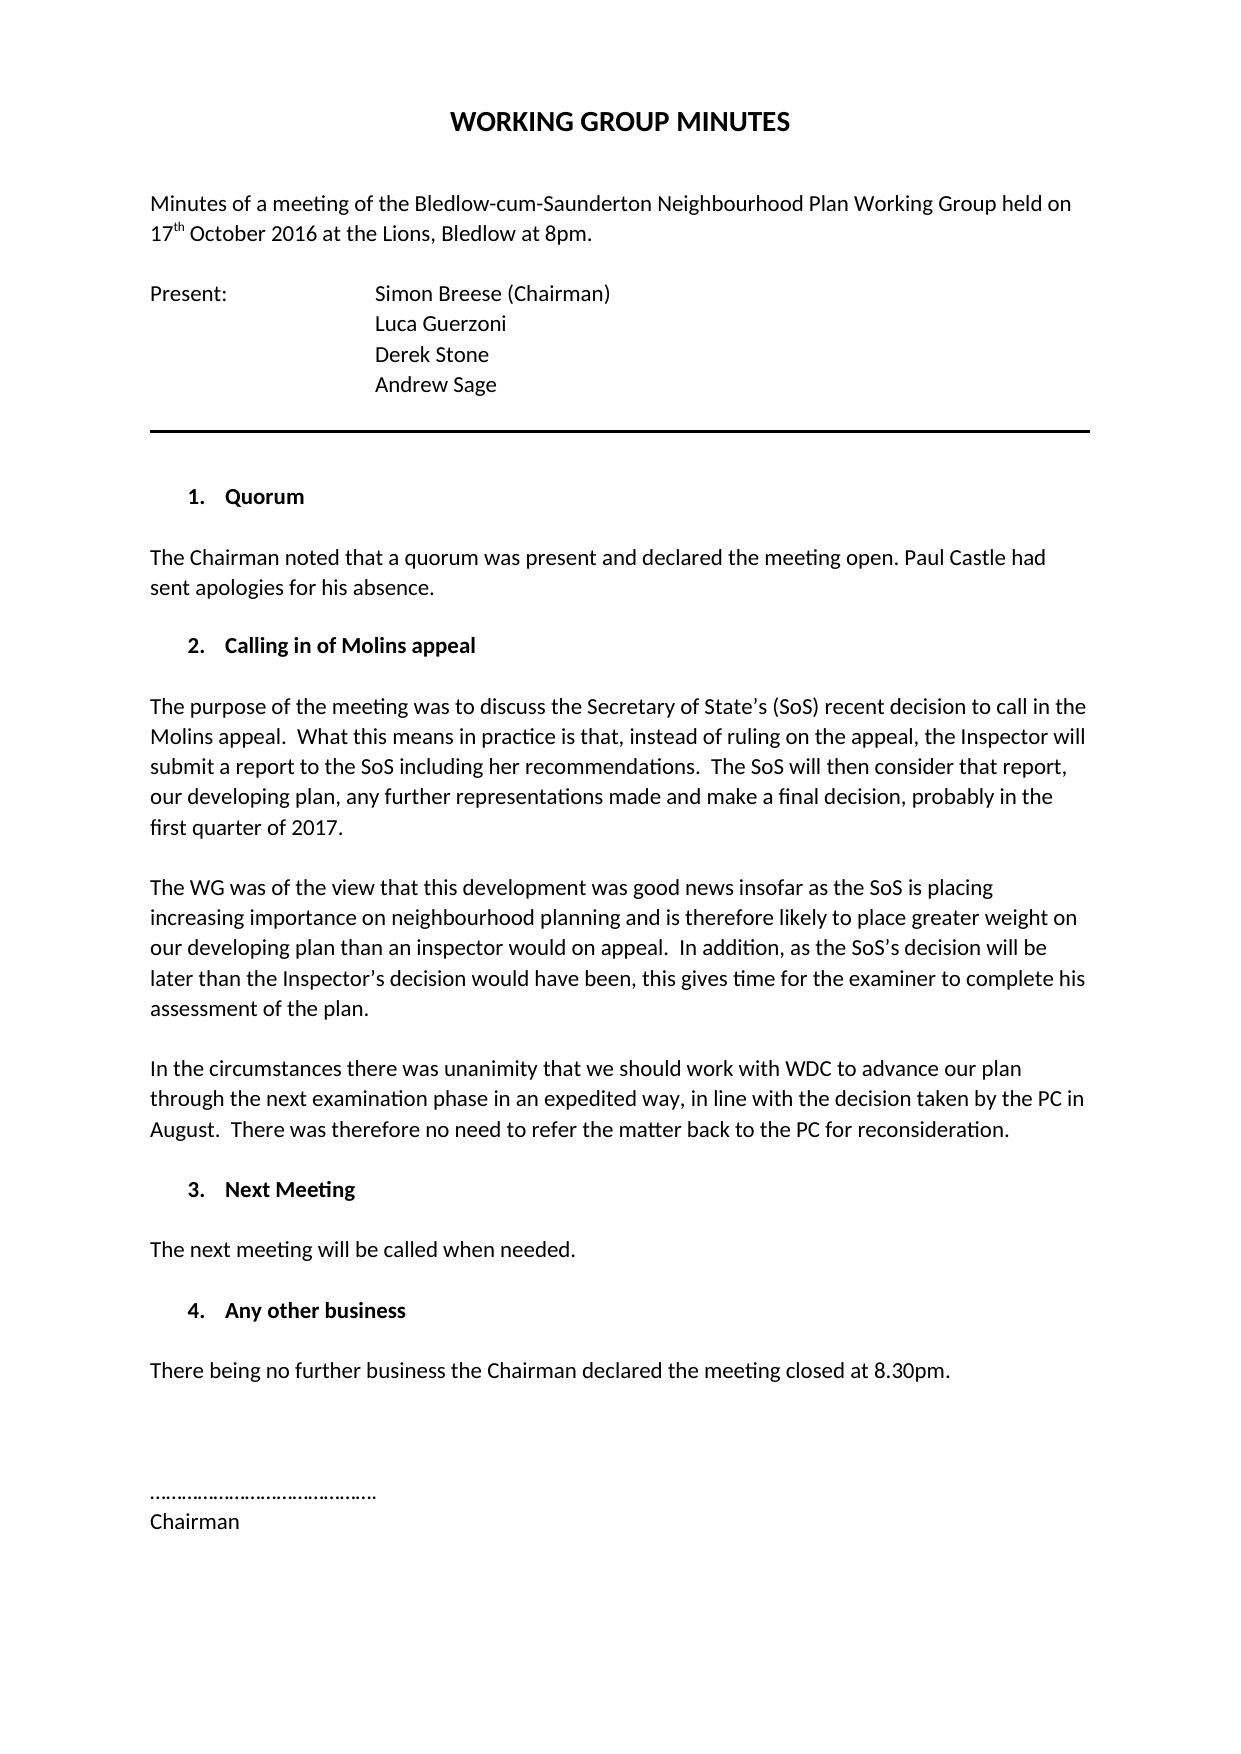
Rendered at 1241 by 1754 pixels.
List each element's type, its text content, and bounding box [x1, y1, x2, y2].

text The next meeting will be called when needed. [150, 1236, 1090, 1263]
list Next Meeting [187, 1175, 1090, 1203]
text Derek Stone [150, 340, 1090, 368]
text The purpose of the meeting was to discuss the Secretary of State’s (SoS) recent decision to call in the Molins appeal. What this means in practice is that, instead of ruling on the appeal, the Inspector will submit a report to the SoS including her recommendations. The SoS will then consider that report, our developing plan, any further representations made and make a final decision, probably in the first quarter of 2017. [150, 692, 1090, 841]
text There being no further business the Chairman declared the meeting closed at 8.30pm. [150, 1356, 1090, 1384]
text The Chairman noted that a quorum was present and declared the meeting open. Paul Castle had sent apologies for his absence. [150, 543, 1090, 601]
text Luca Guerzoni [300, 309, 1090, 338]
text The WG was of the view that this development was good news insofar as the SoS is placing increasing importance on neighbourhood planning and is therefore likely to place greater weight on our developing plan than an inspector would on appeal. In addition, as the SoS’s decision will be later than the Inspector’s decision would have been, this gives time for the examiner to complete his assessment of the plan. [150, 873, 1090, 1022]
text Chairman [150, 1507, 1090, 1535]
list Quorum [187, 482, 1090, 511]
text Minutes of a meeting of the Bledlow-cum-Saunderton Neighbourhood Plan Working Group held on 17th October 2016 at the Lions, Bledlow at 8pm. [150, 189, 1090, 247]
text Present: Simon Breese (Chairman) [150, 279, 1090, 307]
text WORKING GROUP MINUTES [150, 103, 1090, 139]
text In the circumstances there was unanimity that we should work with WDC to advance our plan through the next examination phase in an expedited way, in line with the decision taken by the PC in August. There was therefore no need to refer the matter back to the PC for reconsideration. [150, 1054, 1090, 1143]
list Any other business [187, 1296, 1090, 1324]
text ……………………………………. [150, 1477, 1090, 1505]
text Andrew Sage [150, 370, 1090, 398]
list Calling in of Molins appeal [187, 631, 1090, 659]
